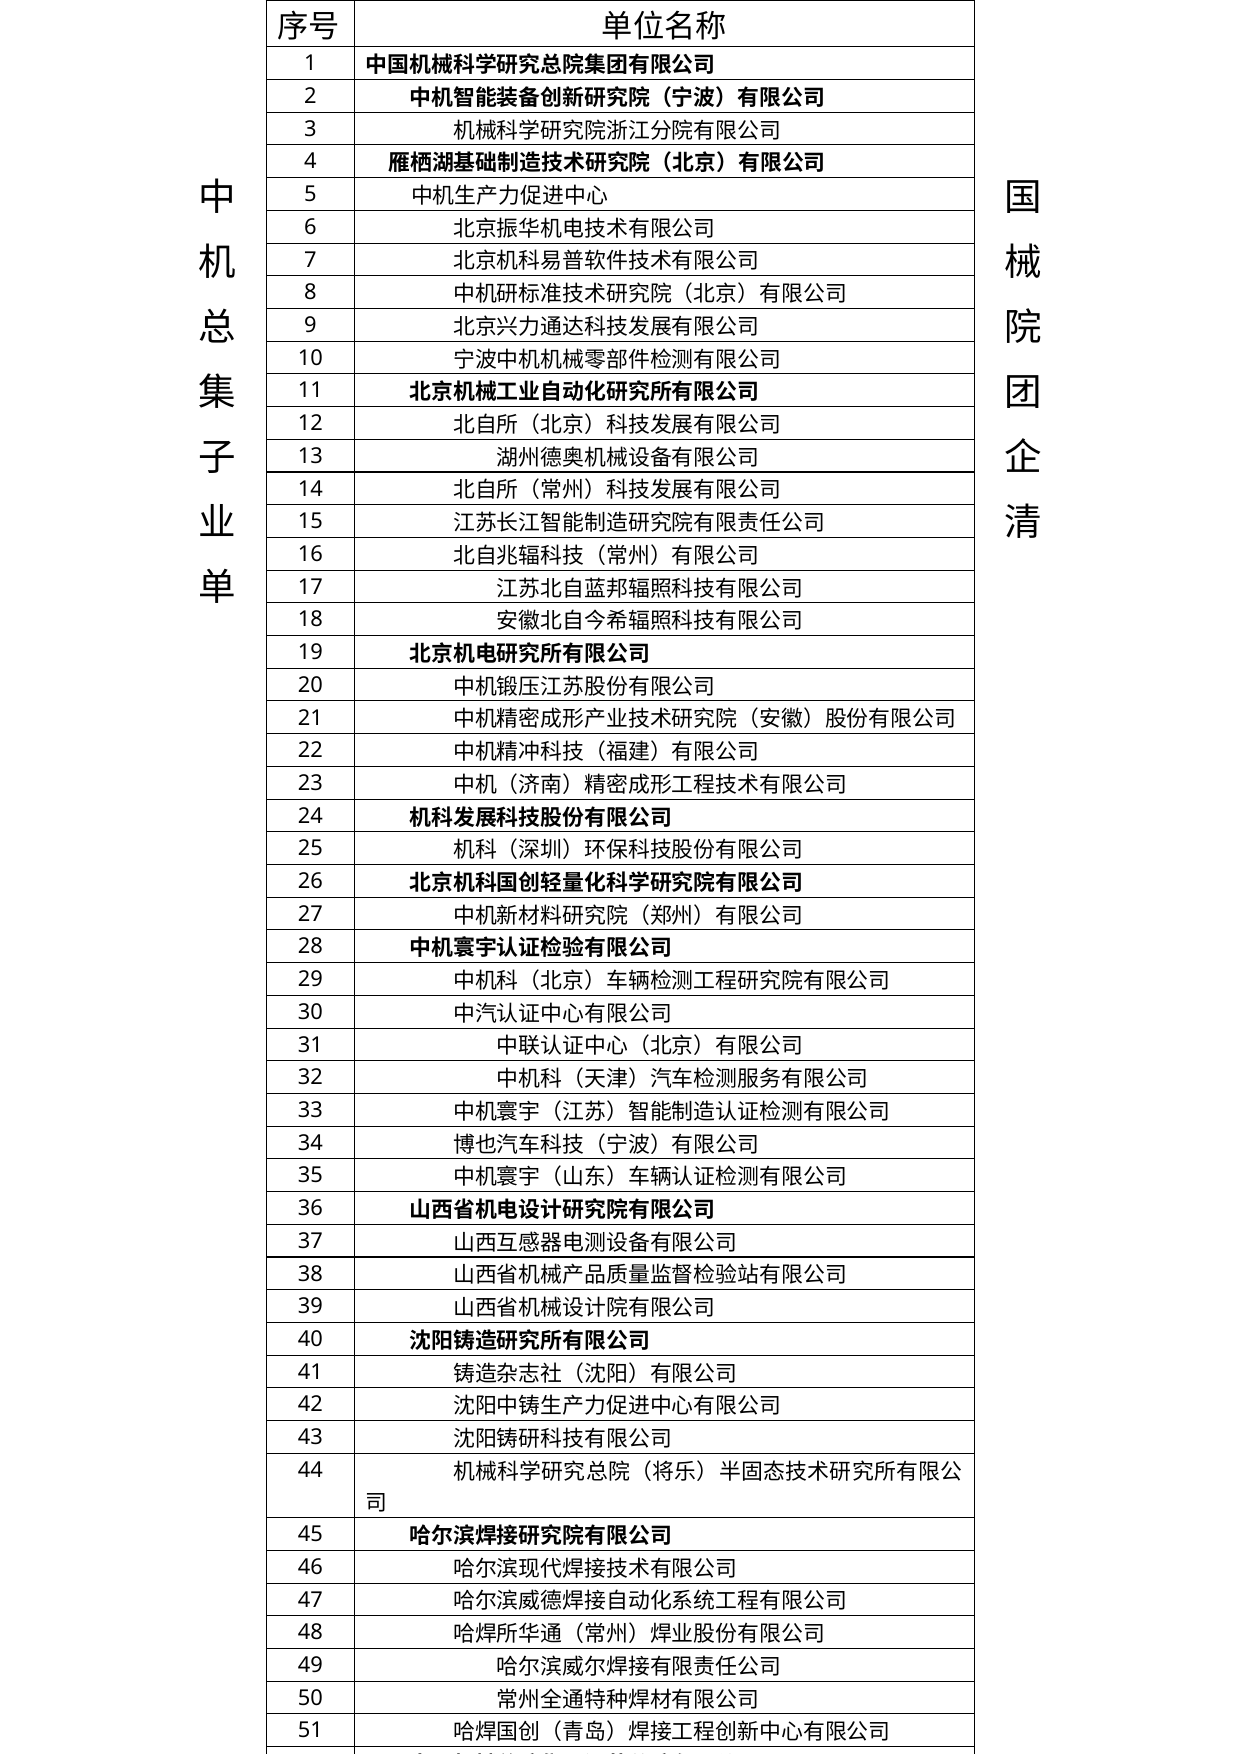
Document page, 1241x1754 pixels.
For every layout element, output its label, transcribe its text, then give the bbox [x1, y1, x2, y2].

table_cell 中机精冲科技（福建）有限公司 [355, 734, 974, 766]
table_cell 16 [267, 538, 354, 569]
table_cell 哈尔滨焊接研究院有限公司 [355, 1518, 974, 1550]
table_cell 27 [267, 898, 354, 929]
table_cell 中机研标准技术研究院（北京）有限公司 [355, 276, 974, 308]
table_cell 江苏长江智能制造研究院有限责任公司 [355, 505, 974, 537]
table_cell 中机科（北京）车辆检测工程研究院有限公司 [355, 963, 974, 995]
table_cell 31 [267, 1029, 354, 1060]
table_cell 12 [267, 407, 354, 439]
table_cell 安徽北自今希辐照科技有限公司 [355, 603, 974, 635]
table_cell 38 [267, 1258, 354, 1289]
table_cell 沈阳铸造研究所有限公司 [355, 1323, 974, 1354]
text 中国机械总院集团子企业清单 [975, 162, 1053, 617]
table_cell 雁栖湖基础制造技术研究院（北京）有限公司 [355, 145, 974, 177]
table_cell 宁波中机机械零部件检测有限公司 [355, 342, 974, 373]
table_cell 25 [267, 832, 354, 864]
table_cell 6 [267, 211, 354, 242]
table_cell 15 [267, 505, 354, 537]
table_header 序号 [267, 1, 354, 46]
table_cell 中机智能装备创新研究院（宁波）有限公司 [355, 80, 974, 112]
table_cell 24 [267, 800, 354, 831]
table_cell 机科发展科技股份有限公司 [355, 800, 974, 831]
table_cell 48 [267, 1616, 354, 1648]
table_cell 36 [267, 1192, 354, 1224]
table_cell 47 [267, 1584, 354, 1615]
table_cell 中机锻压江苏股份有限公司 [355, 669, 974, 700]
table_cell 北自所（北京）科技发展有限公司 [355, 407, 974, 439]
table_cell 19 [267, 636, 354, 668]
table_cell 39 [267, 1290, 354, 1322]
table_cell 江苏北自蓝邦辐照科技有限公司 [355, 571, 974, 602]
table_cell 1 [267, 47, 354, 79]
table_cell 26 [267, 865, 354, 897]
table_cell 45 [267, 1518, 354, 1550]
table_cell 中机寰宇认证检验有限公司 [355, 930, 974, 962]
table_cell 23 [267, 767, 354, 798]
table_cell 11 [267, 374, 354, 406]
table_cell 10 [267, 342, 354, 373]
table_cell 机械科学研究总院（将乐）半固态技术研究所有限公司 [355, 1454, 974, 1517]
table_cell 哈尔滨威尔焊接有限责任公司 [355, 1649, 974, 1681]
table_cell 42 [267, 1388, 354, 1420]
table_cell 中机新材料研究院（郑州）有限公司 [355, 898, 974, 929]
table_cell 常州全通特种焊材有限公司 [355, 1682, 974, 1713]
table_cell 28 [267, 930, 354, 962]
table_cell 中机寰宇（江苏）智能制造认证检测有限公司 [355, 1094, 974, 1126]
table_cell 沈阳铸研科技有限公司 [355, 1421, 974, 1453]
table_cell 铸造杂志社（沈阳）有限公司 [355, 1356, 974, 1387]
table_cell 中机寰宇（山东）车辆认证检测有限公司 [355, 1159, 974, 1191]
table_cell 中机科（天津）汽车检测服务有限公司 [355, 1061, 974, 1093]
table_cell 21 [267, 701, 354, 733]
table_cell 4 [267, 145, 354, 177]
table_cell 14 [267, 473, 354, 504]
table_cell 机械科学研究院浙江分院有限公司 [355, 113, 974, 144]
table_cell 44 [267, 1454, 354, 1517]
table_cell 32 [267, 1061, 354, 1093]
table_cell 中国机械科学研究总院集团有限公司 [355, 47, 974, 79]
table_cell 博也汽车科技（宁波）有限公司 [355, 1127, 974, 1158]
table_cell 3 [267, 113, 354, 144]
table_cell 北京机科易普软件技术有限公司 [355, 244, 974, 275]
table_cell 湖州德奥机械设备有限公司 [355, 440, 974, 471]
table_cell 哈焊国创（青岛）焊接工程创新中心有限公司 [355, 1714, 974, 1746]
table_cell 中机精密成形产业技术研究院（安徽）股份有限公司 [355, 701, 974, 733]
table_cell 北京机电研究所有限公司 [355, 636, 974, 668]
table_cell 北京机械工业自动化研究所有限公司 [355, 374, 974, 406]
table_cell 山西省机械设计院有限公司 [355, 1290, 974, 1322]
table_cell 山西互感器电测设备有限公司 [355, 1225, 974, 1256]
table_cell 37 [267, 1225, 354, 1256]
table_cell 51 [267, 1714, 354, 1746]
table_cell 29 [267, 963, 354, 995]
table_cell 49 [267, 1649, 354, 1681]
table_cell 哈焊所华通（常州）焊业股份有限公司 [355, 1616, 974, 1648]
table_cell 7 [267, 244, 354, 275]
table_cell 北自所（常州）科技发展有限公司 [355, 473, 974, 504]
text 中国机械总院集团子企业清单 [187, 162, 266, 617]
table_cell 中联认证中心（北京）有限公司 [355, 1029, 974, 1060]
table_cell 山西省机械产品质量监督检验站有限公司 [355, 1258, 974, 1289]
table_cell 沈阳中铸生产力促进中心有限公司 [355, 1388, 974, 1420]
table_cell 9 [267, 309, 354, 341]
table_cell 5 [267, 178, 354, 210]
table_cell 17 [267, 571, 354, 602]
table_header 单位名称 [355, 1, 974, 46]
table_cell 北京振华机电技术有限公司 [355, 211, 974, 242]
table_cell 北京兴力通达科技发展有限公司 [355, 309, 974, 341]
table_cell 30 [267, 996, 354, 1027]
table_cell 8 [267, 276, 354, 308]
table_cell 33 [267, 1094, 354, 1126]
table_cell 18 [267, 603, 354, 635]
table_cell 中汽认证中心有限公司 [355, 996, 974, 1027]
table_cell 50 [267, 1682, 354, 1713]
table_cell 2 [267, 80, 354, 112]
table_cell 40 [267, 1323, 354, 1354]
table_cell 山西省机电设计研究院有限公司 [355, 1192, 974, 1224]
table_cell 46 [267, 1551, 354, 1582]
table_cell 22 [267, 734, 354, 766]
table_cell 北自兆辐科技（常州）有限公司 [355, 538, 974, 569]
table_cell 13 [267, 440, 354, 471]
table_cell 中机（济南）精密成形工程技术有限公司 [355, 767, 974, 798]
table_cell 北京机科国创轻量化科学研究院有限公司 [355, 865, 974, 897]
table_cell 20 [267, 669, 354, 700]
table_cell 中机生产力促进中心 [355, 178, 974, 210]
table_cell 哈尔滨威德焊接自动化系统工程有限公司 [355, 1584, 974, 1615]
table_cell 43 [267, 1421, 354, 1453]
table_cell 哈尔滨现代焊接技术有限公司 [355, 1551, 974, 1582]
table_cell 34 [267, 1127, 354, 1158]
table_cell 机科（深圳）环保科技股份有限公司 [355, 832, 974, 864]
table_cell 35 [267, 1159, 354, 1191]
table_cell 41 [267, 1356, 354, 1387]
